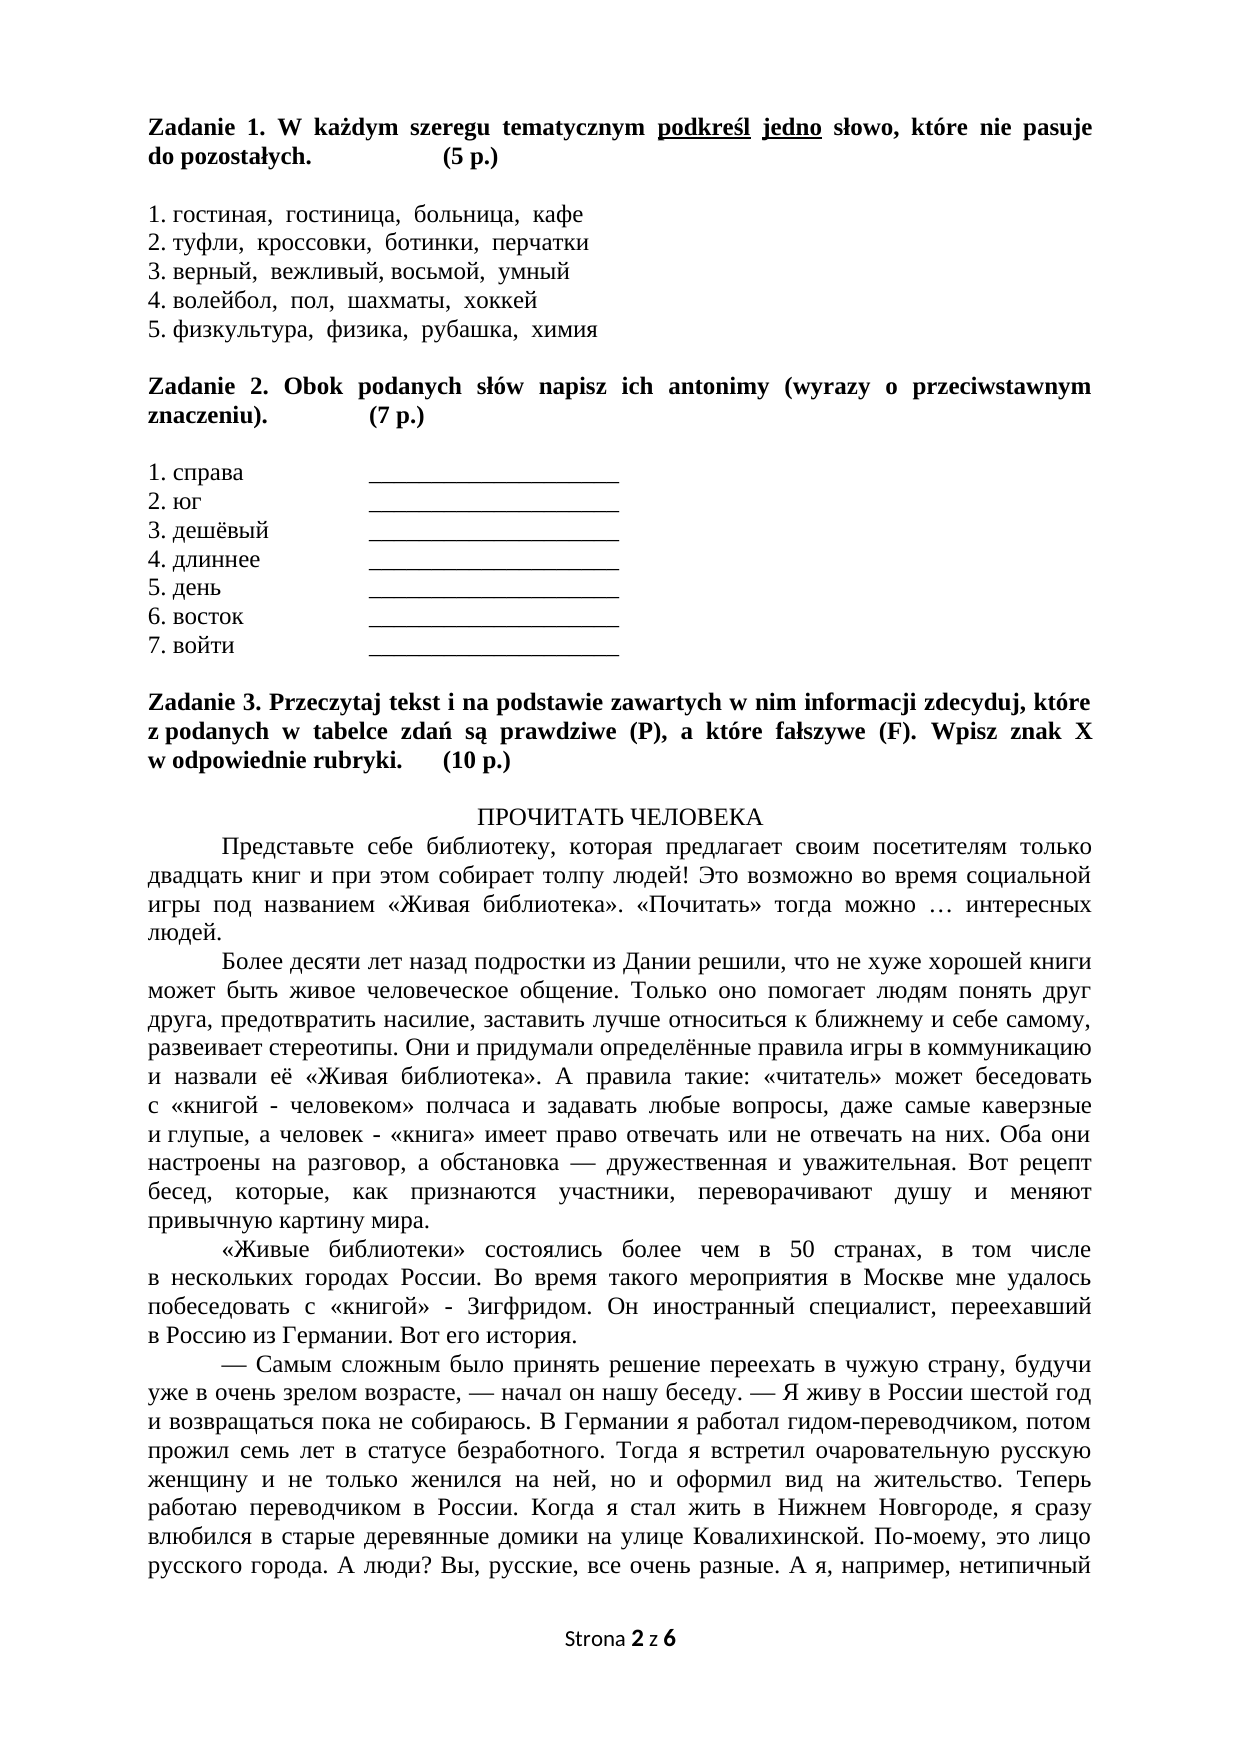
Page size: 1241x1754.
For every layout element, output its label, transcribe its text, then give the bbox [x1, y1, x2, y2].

text 2. туфли, кроссовки, ботинки, перчатки [148, 227, 1093, 256]
text 2. юг ____________________ [148, 486, 1093, 515]
text Более десяти лет назад подростки из Дании решили, что не хуже хорошей книги может быть живое человеческое общение. Только оно помогает людям понять друг друга, предотвратить насилие, заставить лучше относиться к ближнему и себе самому, развеивает стереотипы. Они и придумали определённые правила игры в коммуникацию и назвали её «Живая библиотека». А правила такие: «читатель» может беседовать с «книгой - человеком» полчаса и задавать любые вопросы, даже самые каверзные и глупые, а человек - «книга» имеет право отвечать или не отвечать на них. Оба они настроены на разговор, а обстановка — дружественная и уважительная. Вот рецепт бесед, которые, как признаются участники, переворачивают душу и меняют привычную картину мира. [148, 946, 1093, 1234]
text 1. гостиная, гостиница, больница, кафе [148, 199, 1093, 227]
text 5. день ____________________ [148, 572, 1093, 601]
text 5. физкультура, физика, рубашка, химия [148, 314, 1093, 342]
text 7. войти ____________________ [148, 630, 1093, 659]
text 3. дешёвый ____________________ [148, 515, 1093, 544]
text Zadanie 2. Obok podanych słów napisz ich antonimy (wyrazy o przeciwstawnym znaczeniu). (7 p.) [148, 371, 1093, 429]
text 1. справа ____________________ [148, 457, 1093, 486]
text Zadanie 1. W każdym szeregu tematycznym podkreśl jedno słowo, które nie pasuje do pozostałych. (5 p.) [148, 112, 1093, 170]
text 4. волейбол, пол, шахматы, хоккей [148, 285, 1093, 314]
text ПРОЧИТАТЬ ЧЕЛОВЕКА [148, 802, 1093, 831]
text 6. восток ____________________ [148, 601, 1093, 630]
text Представьте себе библиотеку, которая предлагает своим посетителям только двадцать книг и при этом собирает толпу людей! Это возможно во время социальной игры под названием «Живая библиотека». «Почитать» тогда можно … интересных людей. [148, 831, 1093, 946]
text «Живые библиотеки» состоялись более чем в 50 странах, в том числе в нескольких городах России. Во время такого мероприятия в Москве мне удалось побеседовать с «книгой» - Зигфридом. Он иностранный специалист, переехавший в Россию из Германии. Вот его история. [148, 1234, 1093, 1349]
text 4. длиннее ____________________ [148, 544, 1093, 572]
text Zadanie 3. Przeczytaj tekst i na podstawie zawartych w nim informacji zdecyduj, które z podanych w tabelce zdań są prawdziwe (P), a które fałszywe (F). Wpisz znak X w odpowiednie rubryki. (10 p.) [148, 687, 1093, 774]
text 3. верный, вежливый, восьмой, умный [148, 256, 1093, 285]
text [148, 1349, 1093, 1579]
